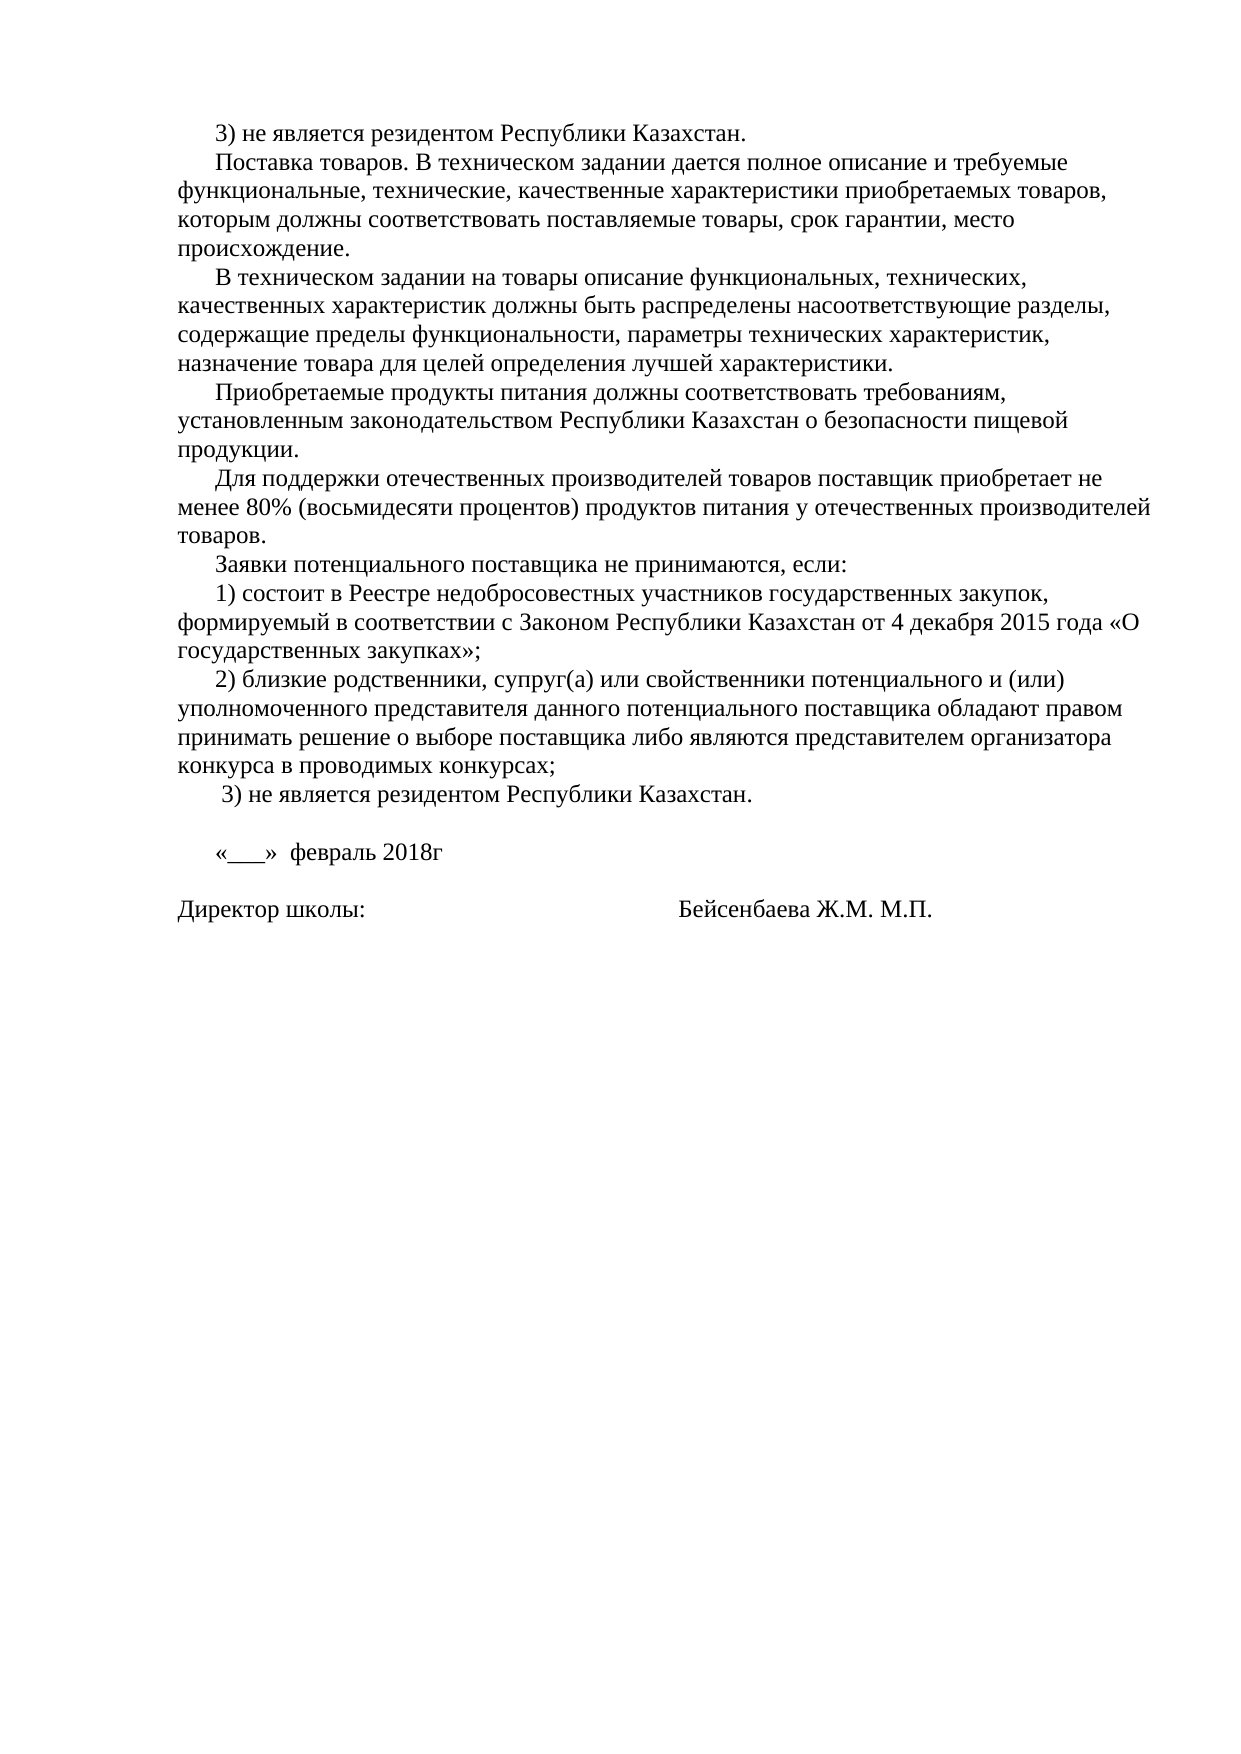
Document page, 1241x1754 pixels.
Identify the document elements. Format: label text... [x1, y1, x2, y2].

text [177, 118, 1152, 808]
text «___» февраль 2018г [177, 837, 1152, 866]
text Директор школы: Бейсенбаева Ж.М. М.П. [177, 894, 1152, 923]
